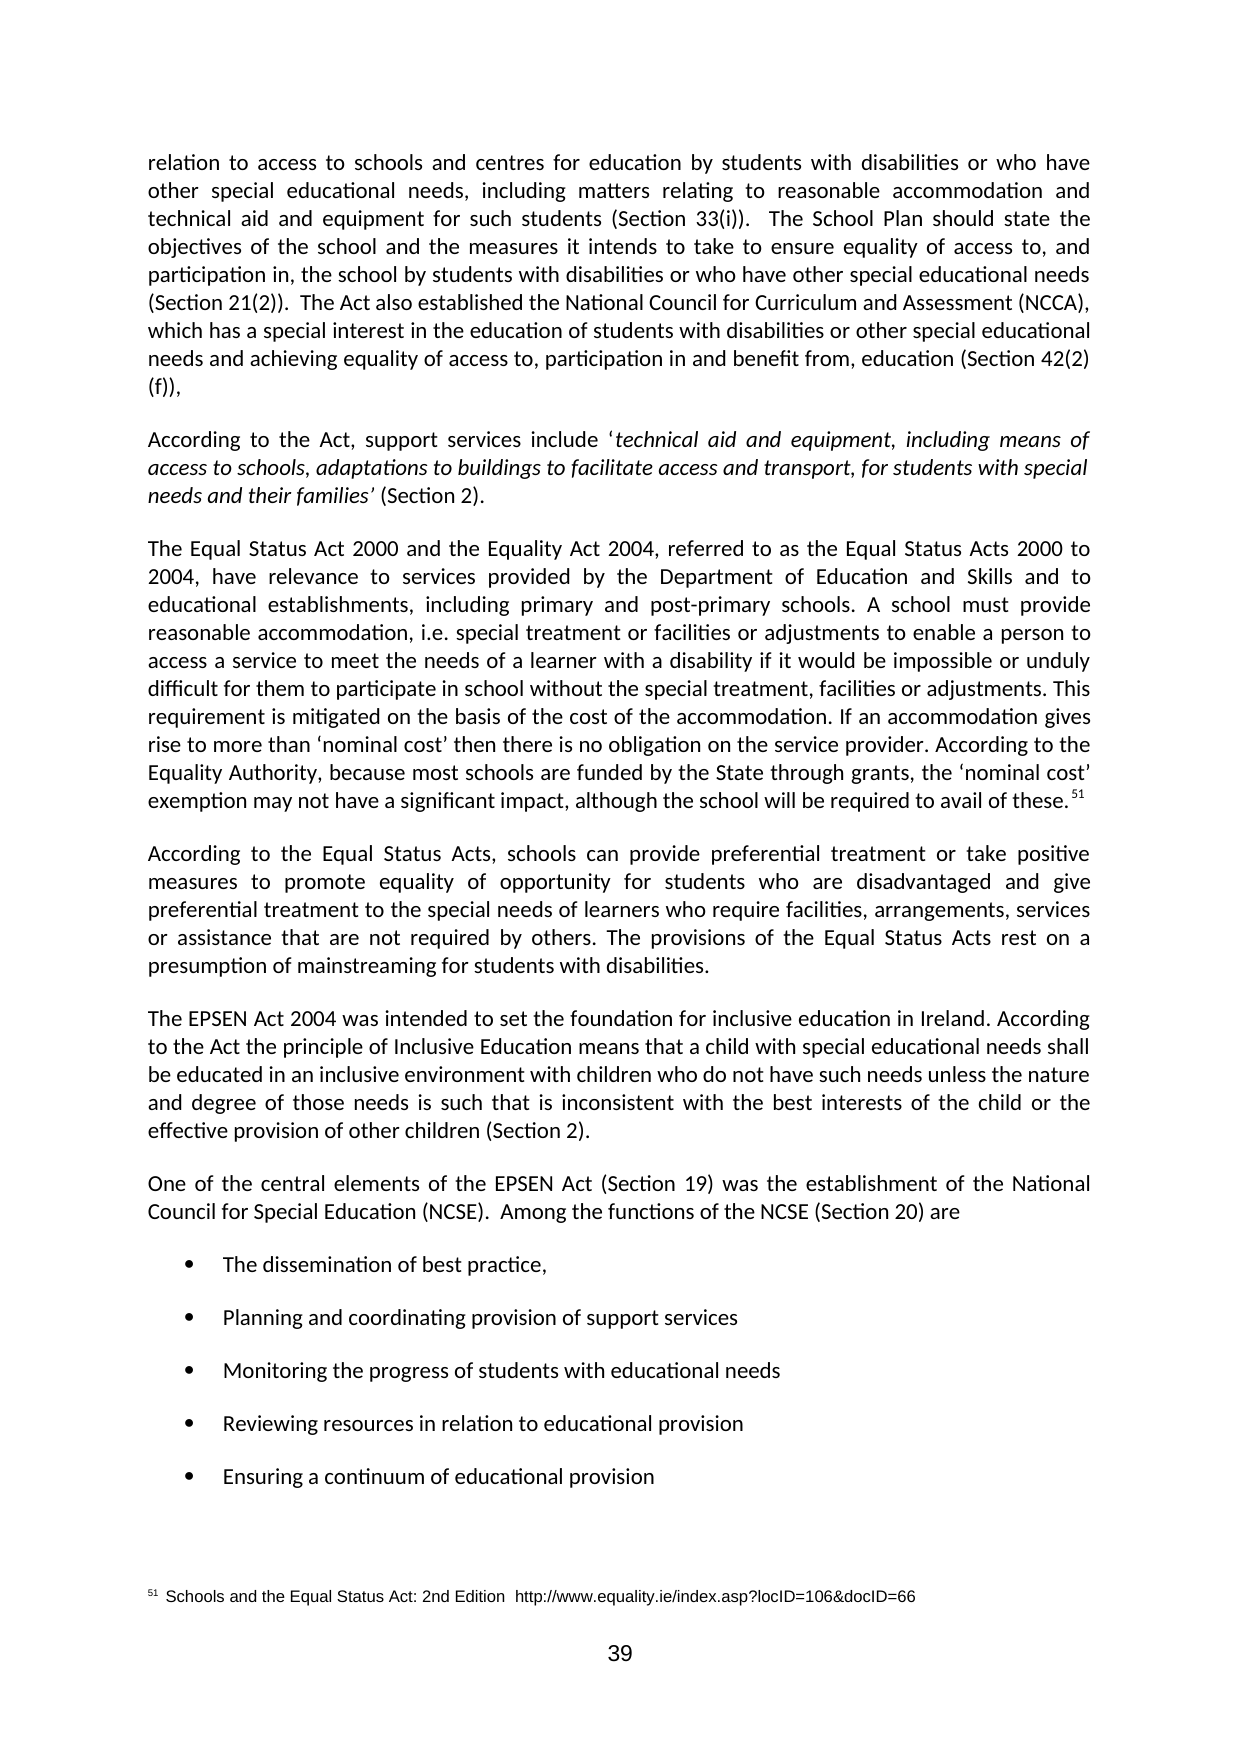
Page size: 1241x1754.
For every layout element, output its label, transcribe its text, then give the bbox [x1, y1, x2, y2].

list Reviewing resources in relation to educational provision [185, 1409, 1092, 1437]
list The dissemination of best practice, [185, 1250, 1092, 1278]
text The EPSEN Act 2004 was intended to set the foundation for inclusive education in Ireland. According to the Act the principle of Inclusive Education means that a child with special educational needs shall be educated in an inclusive environment with children who do not have such needs unless the nature and degree of those needs is such that is inconsistent with the best interests of the child or the effective provision of other children (Section 2). [148, 1004, 1092, 1144]
text According to the Equal Status Acts, schools can provide preferential treatment or take positive measures to promote equality of opportunity for students who are disadvantaged and give preferential treatment to the special needs of learners who require facilities, arrangements, services or assistance that are not required by others. The provisions of the Equal Status Acts rest on a presumption of mainstreaming for students with disabilities. [148, 839, 1092, 979]
text The Equal Status Act 2000 and the Equality Act 2004, referred to as the Equal Status Acts 2000 to 2004, have relevance to services provided by the Department of Education and Skills and to educational establishments, including primary and post-primary schools. A school must provide reasonable accommodation, i.e. special treatment or facilities or adjustments to enable a person to access a service to meet the needs of a learner with a disability if it would be impossible or unduly difficult for them to participate in school without the special treatment, facilities or adjustments. This requirement is mitigated on the basis of the cost of the accommodation. If an accommodation gives rise to more than ‘nominal cost’ then there is no obligation on the service provider. According to the Equality Authority, because most schools are funded by the State through grants, the ‘nominal cost’ exemption may not have a significant impact, although the school will be required to avail of these. [148, 534, 1092, 814]
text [148, 148, 1092, 400]
text One of the central elements of the EPSEN Act (Section 19) was the establishment of the National Council for Special Education (NCSE). Among the functions of the NCSE (Section 20) are [148, 1169, 1092, 1225]
text According to the Act, support services include ‘technical aid and equipment, including means of access to schools, adaptations to buildings to facilitate access and transport, for students with special needs and their families’ (Section 2). [148, 425, 1092, 509]
list Planning and coordinating provision of support services [185, 1303, 1092, 1331]
list Monitoring the progress of students with educational needs [185, 1356, 1092, 1384]
list Ensuring a continuum of educational provision [185, 1462, 1092, 1491]
